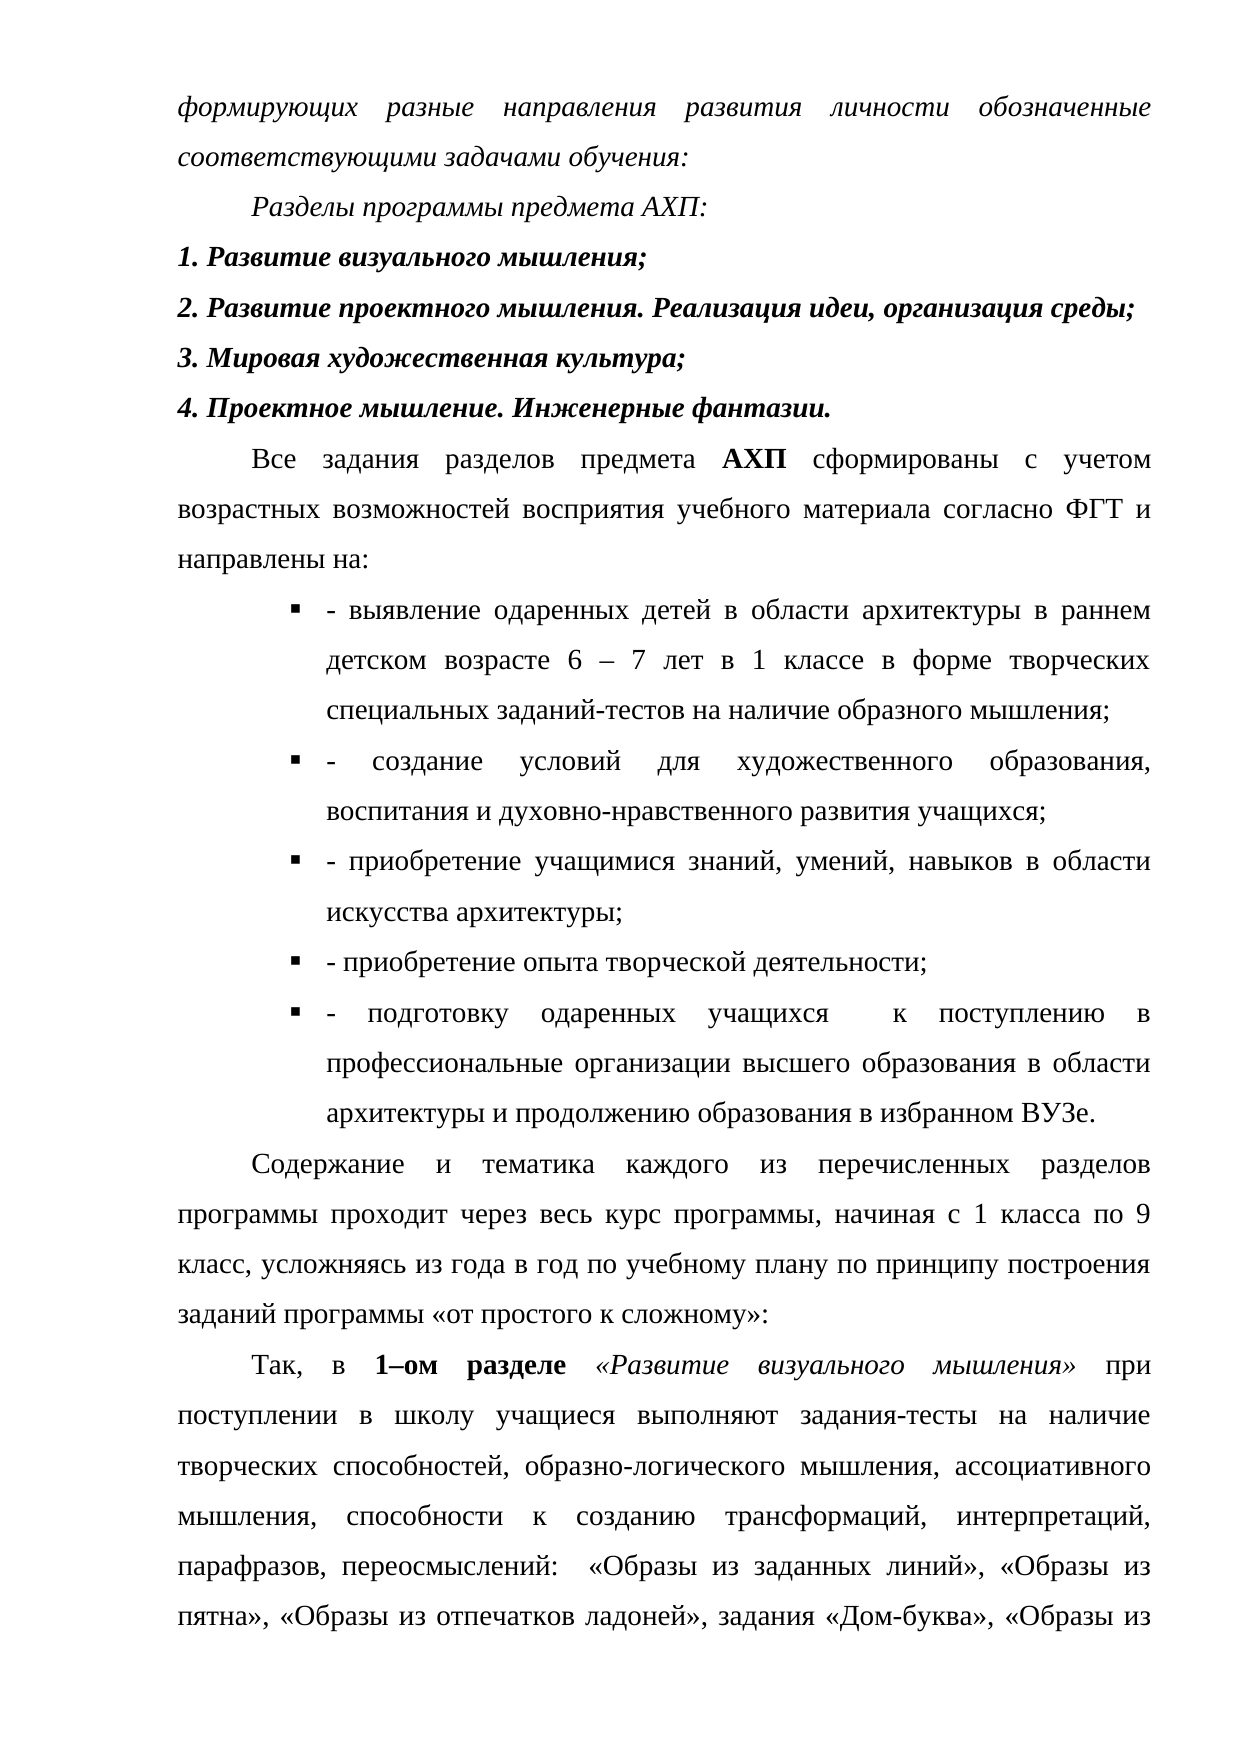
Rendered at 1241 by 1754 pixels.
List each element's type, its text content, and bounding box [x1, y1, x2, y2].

list - приобретение опыта творческой деятельности; [288, 944, 1152, 978]
list - подготовку одаренных учащихся к поступлению в профессиональные организации высшего образования в области архитектуры и продолжению образования в избранном ВУЗе. [288, 995, 1152, 1129]
text Все задания разделов предмета АХП сформированы с учетом возрастных возможностей восприятия учебного материала согласно ФГТ и направлены на: [177, 441, 1152, 575]
text Содержание и тематика каждого из перечисленных разделов программы проходит через весь курс программы, начиная с 1 класса по 9 класс, усложняясь из года в год по учебному плану по принципу построения заданий программы «от простого к сложному»: [177, 1146, 1152, 1330]
text 4. Проектное мышление. Инженерные фантазии. [177, 391, 1152, 424]
text 2. Развитие проектного мышления. Реализация идеи, организация среды; [177, 290, 1167, 323]
list - приобретение учащимися знаний, умений, навыков в области искусства архитектуры; [288, 843, 1152, 927]
text 3. Мировая художественная культура; [177, 340, 1152, 374]
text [177, 1347, 1152, 1632]
text 1. Развитие визуального мышления; [177, 239, 1152, 273]
text Разделы программы предмета АХП: [177, 189, 1152, 223]
list - выявление одаренных детей в области архитектуры в раннем детском возрасте 6 – 7 лет в 1 классе в форме творческих специальных заданий-тестов на наличие образного мышления; [288, 592, 1152, 726]
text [177, 89, 1152, 172]
list - создание условий для художественного образования, воспитания и духовно-нравственного развития учащихся; [288, 743, 1152, 827]
